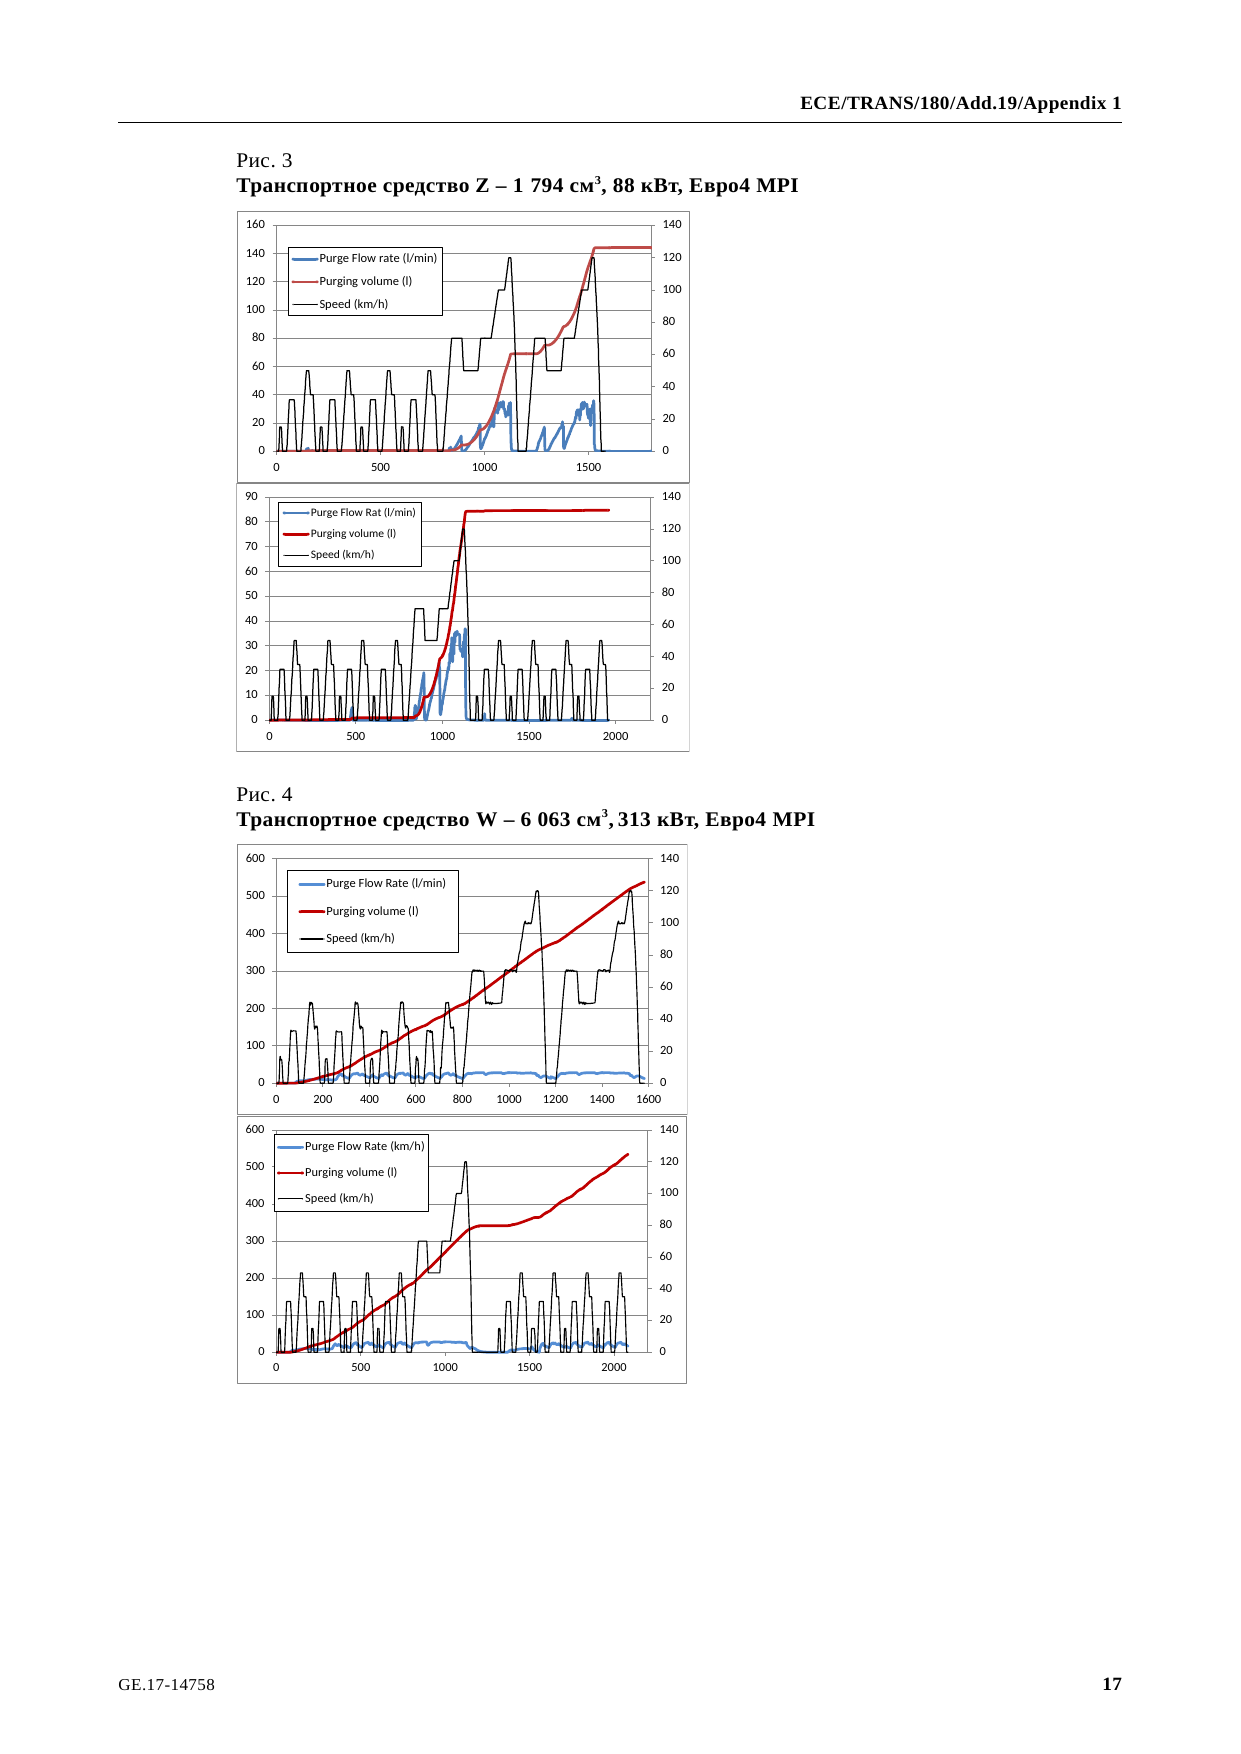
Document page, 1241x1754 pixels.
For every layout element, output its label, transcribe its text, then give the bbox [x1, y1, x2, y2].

text Рис. 4 Транспортное средство W – 6 063 см3, 313 кВт, Евро4 MPI [118, 781, 1004, 831]
text Рис. 3 Транспортное средство Z – 1 794 см3, 88 кВт, Евро4 MPI [118, 148, 1004, 198]
